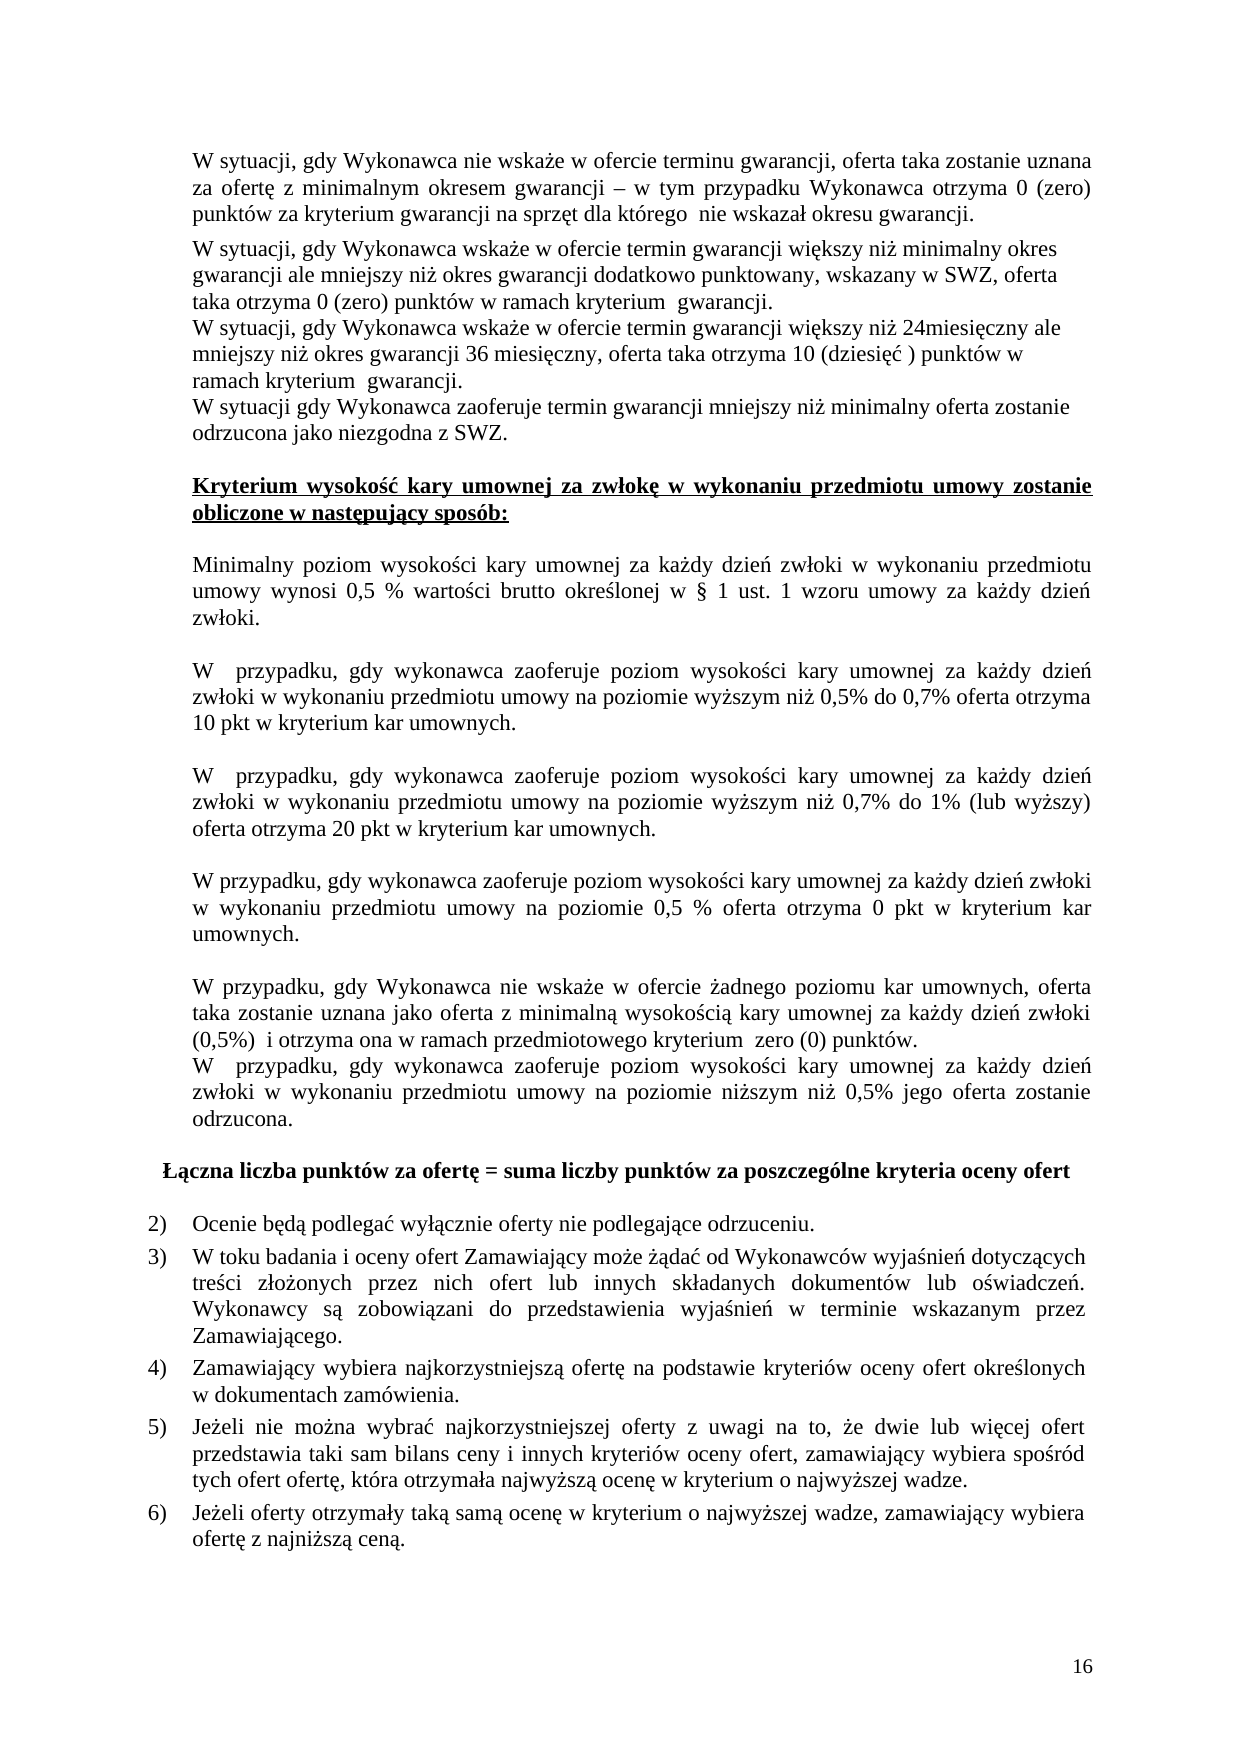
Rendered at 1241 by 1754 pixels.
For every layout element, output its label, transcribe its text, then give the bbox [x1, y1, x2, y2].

list Zamawiający wybiera najkorzystniejszą ofertę na podstawie kryteriów oceny ofert określonych w dokumentach zamówienia. [148, 1354, 1087, 1407]
list W toku badania i oceny ofert Zamawiający może żądać od Wykonawców wyjaśnień dotyczących treści złożonych przez nich ofert lub innych składanych dokumentów lub oświadczeń. Wykonawcy są zobowiązani do przedstawienia wyjaśnień w terminie wskazanym przez Zamawiającego. [148, 1243, 1087, 1348]
text W sytuacji, gdy Wykonawca wskaże w ofercie termin gwarancji większy niż 24miesięczny ale mniejszy niż okres gwarancji 36 miesięczny, oferta taka otrzyma 10 (dziesięć ) punktów w ramach kryterium gwarancji. [192, 314, 1093, 393]
text W sytuacji, gdy Wykonawca nie wskaże w ofercie terminu gwarancji, oferta taka zostanie uznana za ofertę z minimalnym okresem gwarancji – w tym przypadku Wykonawca otrzyma 0 (zero) punktów za kryterium gwarancji na sprzęt dla którego nie wskazał okresu gwarancji. [192, 148, 1093, 227]
list Jeżeli nie można wybrać najkorzystniejszej oferty z uwagi na to, że dwie lub więcej ofert przedstawia taki sam bilans ceny i innych kryteriów oceny ofert, zamawiający wybiera spośród tych ofert ofertę, która otrzymała najwyższą ocenę w kryterium o najwyższej wadze. [148, 1413, 1087, 1492]
text W przypadku, gdy wykonawca zaoferuje poziom wysokości kary umownej za każdy dzień zwłoki w wykonaniu przedmiotu umowy na poziomie niższym niż 0,5% jego oferta zostanie odrzucona. [192, 1052, 1093, 1131]
text Minimalny poziom wysokości kary umownej za każdy dzień zwłoki w wykonaniu przedmiotu umowy wynosi 0,5 % wartości brutto określonej w § 1 ust. 1 wzoru umowy za każdy dzień zwłoki. [192, 551, 1093, 630]
list Ocenie będą podlegać wyłącznie oferty nie podlegające odrzuceniu. [148, 1210, 1087, 1236]
text W sytuacji, gdy Wykonawca wskaże w ofercie termin gwarancji większy niż minimalny okres gwarancji ale mniejszy niż okres gwarancji dodatkowo punktowany, wskazany w SWZ, oferta taka otrzyma 0 (zero) punktów w ramach kryterium gwarancji. [192, 235, 1093, 314]
text W przypadku, gdy wykonawca zaoferuje poziom wysokości kary umownej za każdy dzień zwłoki w wykonaniu przedmiotu umowy na poziomie wyższym niż 0,5% do 0,7% oferta otrzyma 10 pkt w kryterium kar umownych. [192, 657, 1093, 736]
text Kryterium wysokość kary umownej za zwłokę w wykonaniu przedmiotu umowy zostanie obliczone w następujący sposób: [192, 496, 1093, 525]
text W przypadku, gdy Wykonawca nie wskaże w ofercie żadnego poziomu kar umownych, oferta taka zostanie uznana jako oferta z minimalną wysokością kary umownej za każdy dzień zwłoki (0,5%) i otrzyma ona w ramach przedmiotowego kryterium zero (0) punktów. [192, 973, 1093, 1052]
text Kryterium wysokość kary umownej za zwłokę w wykonaniu przedmiotu umowy zostanie obliczone w następujący sposób: [192, 472, 1093, 495]
text W przypadku, gdy wykonawca zaoferuje poziom wysokości kary umownej za każdy dzień zwłoki w wykonaniu przedmiotu umowy na poziomie wyższym niż 0,7% do 1% (lub wyższy) oferta otrzyma 20 pkt w kryterium kar umownych. [192, 762, 1093, 841]
text W przypadku, gdy wykonawca zaoferuje poziom wysokości kary umownej za każdy dzień zwłoki w wykonaniu przedmiotu umowy na poziomie 0,5 % oferta otrzyma 0 pkt w kryterium kar umownych. [192, 867, 1093, 947]
text Łączna liczba punktów za ofertę = suma liczby punktów za poszczególne kryteria oceny ofert [148, 1157, 1093, 1184]
text W sytuacji gdy Wykonawca zaoferuje termin gwarancji mniejszy niż minimalny oferta zostanie odrzucona jako niezgodna z SWZ. [192, 393, 1093, 446]
list Jeżeli oferty otrzymały taką samą ocenę w kryterium o najwyższej wadze, zamawiający wybiera ofertę z najniższą ceną. [148, 1499, 1087, 1551]
